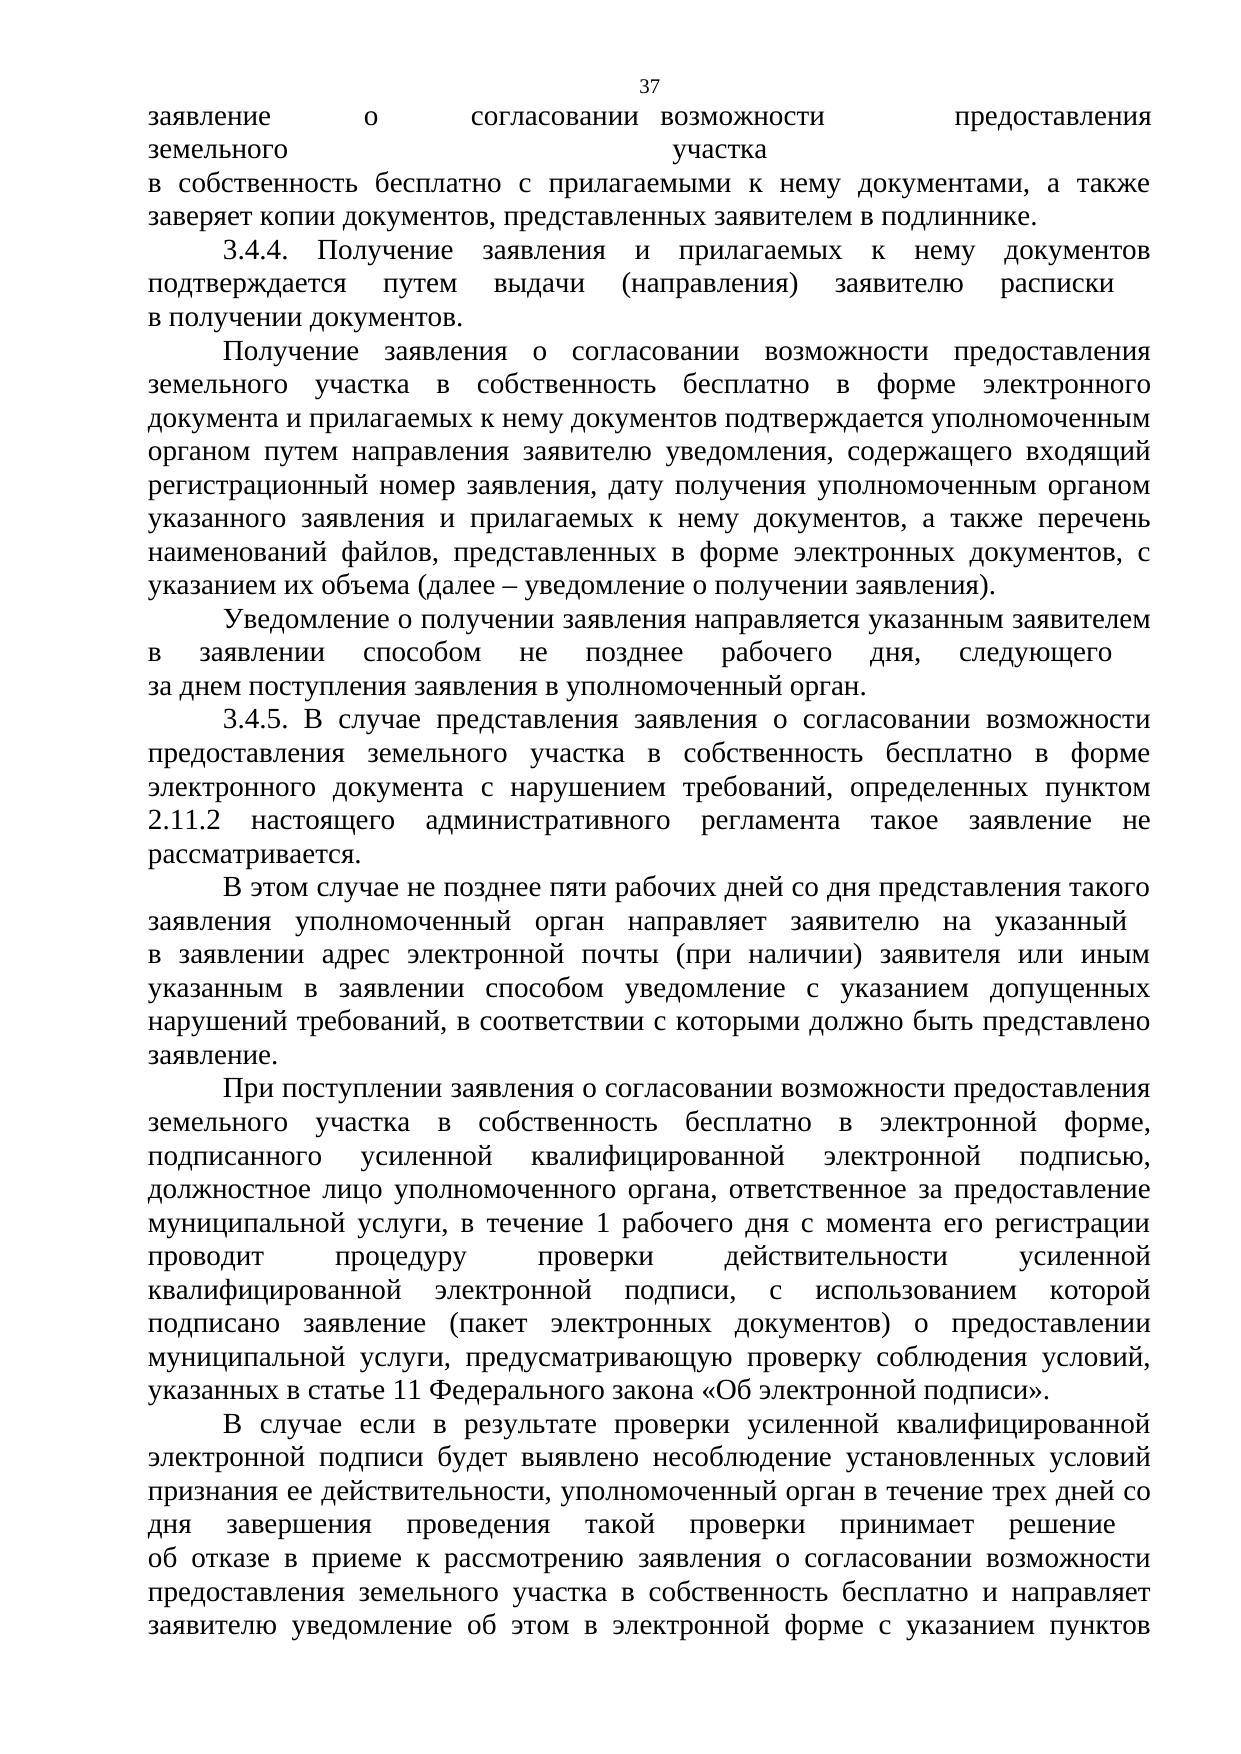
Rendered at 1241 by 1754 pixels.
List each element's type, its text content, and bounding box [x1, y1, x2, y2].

text 3.4.4. Получение заявления и прилагаемых к нему документов подтверждается путем выдачи (направления) заявителю расписки в получении документов. [148, 232, 1152, 333]
text При поступлении заявления о согласовании возможности предоставления земельного участка в собственность бесплатно в электронной форме, подписанного усиленной квалифицированной электронной подписью, должностное лицо уполномоченного органа, ответственное за предоставление муниципальной услуги, в течение 1 рабочего дня с момента его регистрации проводит процедуру проверки действительности усиленной квалифицированной электронной подписи, с использованием которой подписано заявление (пакет электронных документов) о предоставлении муниципальной услуги, предусматривающую проверку соблюдения условий, указанных в статье 11 Федерального закона «Об электронной подписи». [148, 1071, 1152, 1406]
text Получение заявления о согласовании возможности предоставления земельного участка в собственность бесплатно в форме электронного документа и прилагаемых к нему документов подтверждается уполномоченным органом путем направления заявителю уведомления, содержащего входящий регистрационный номер заявления, дату получения уполномоченным органом указанного заявления и прилагаемых к нему документов, а также перечень наименований файлов, представленных в форме электронных документов, с указанием их объема (далее – уведомление о получении заявления). [148, 333, 1152, 601]
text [148, 98, 1152, 232]
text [148, 1406, 1152, 1641]
text Уведомление о получении заявления направляется указанным заявителем в заявлении способом не позднее рабочего дня, следующего за днем поступления заявления в уполномоченный орган. [148, 601, 1152, 702]
text 3.4.5. В случае представления заявления о согласовании возможности предоставления земельного участка в собственность бесплатно в форме электронного документа с нарушением требований, определенных пунктом 2.11.2 настоящего административного регламента такое заявление не рассматривается. [148, 702, 1152, 869]
text В этом случае не позднее пяти рабочих дней со дня представления такого заявления уполномоченный орган направляет заявителю на указанный в заявлении адрес электронной почты (при наличии) заявителя или иным указанным в заявлении способом уведомление с указанием допущенных нарушений требований, в соответствии с которыми должно быть представлено заявление. [148, 869, 1152, 1071]
